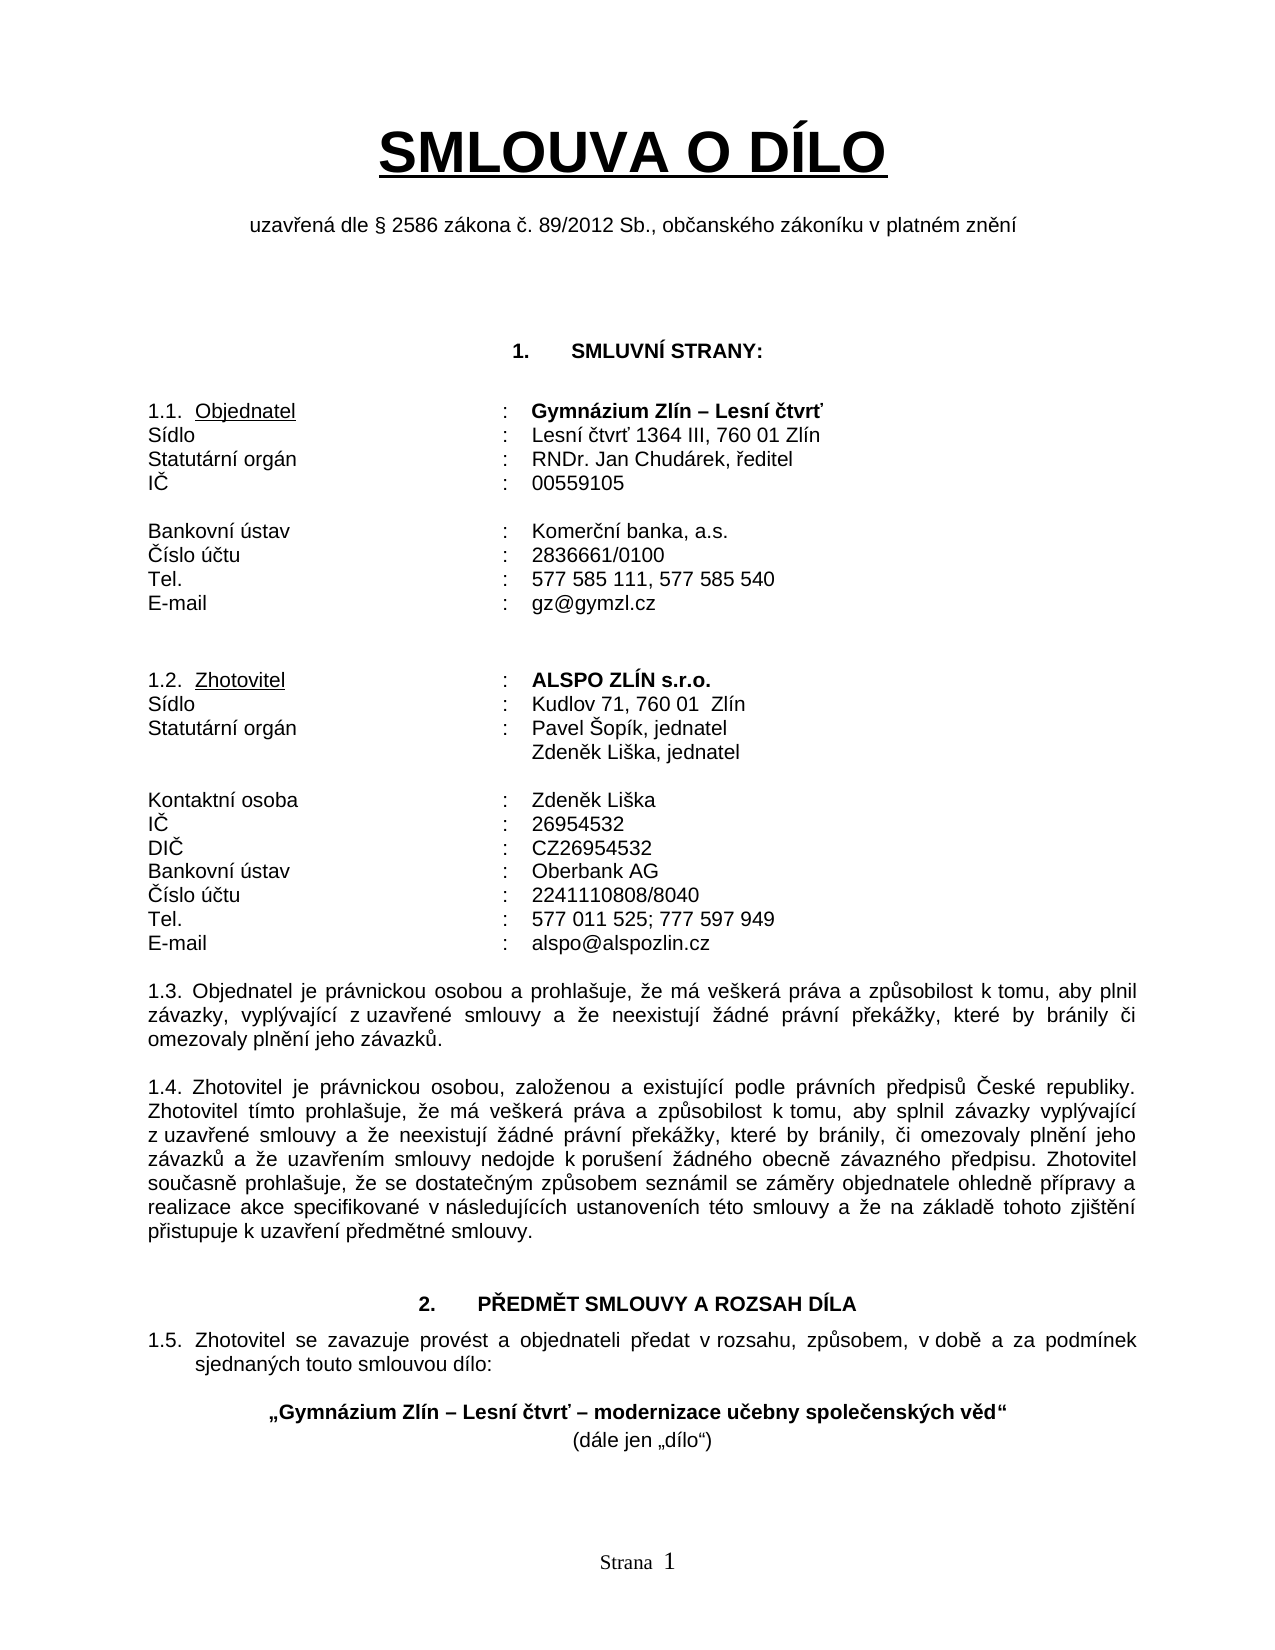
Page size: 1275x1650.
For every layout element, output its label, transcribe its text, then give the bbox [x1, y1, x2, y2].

text Číslo účtu : 2836661/0100 [148, 543, 1127, 567]
text DIČ : CZ26954532 [148, 835, 1127, 859]
text Zdeněk Liška, jednatel [148, 739, 1127, 763]
list Objednatel je právnickou osobou a prohlašuje, že má veškerá práva a způsobilost k tomu, aby plnil závazky, vyplývající z uzavřené smlouvy a že neexistují žádné právní překážky, které by bránily či omezovaly plnění jeho závazků. [148, 979, 1137, 1051]
text IČ : 00559105 [148, 471, 1127, 495]
list PŘEDMĚT SMLOUVY A ROZSAH DÍLA [148, 1292, 1127, 1316]
list Objednatel : Gymnázium Zlín – Lesní čtvrť [148, 399, 1127, 423]
text Tel. : 577 585 111, 577 585 540 [148, 567, 1127, 591]
text Bankovní ústav : Oberbank AG [148, 859, 1127, 883]
text E-mail : alspo@alspozlin.cz [148, 931, 1127, 955]
text Statutární orgán : RNDr. Jan Chudárek, ředitel [148, 447, 1127, 471]
text Sídlo : Kudlov 71, 760 01 Zlín [148, 692, 1127, 716]
text Bankovní ústav : Komerční banka, a.s. [148, 519, 1127, 543]
text Kontaktní osoba : Zdeněk Liška [148, 787, 1127, 811]
text „Gymnázium Zlín – Lesní čtvrť – modernizace učebny společenských věd“ [148, 1400, 1127, 1424]
text Statutární orgán : Pavel Šopík, jednatel [148, 716, 1127, 739]
text (dále jen „dílo“) [148, 1427, 1137, 1451]
text Číslo účtu : 2241110808/8040 [148, 883, 1127, 907]
table_header SMLOUVA O DÍLO uzavřená dle § 2586 zákona č. 89/2012 Sb., občanského zákoníku v platném znění [155, 89, 1111, 290]
text Sídlo : Lesní čtvrť 1364 III, 760 01 Zlín [148, 423, 1127, 447]
list Zhotovitel : ALSPO ZLÍN s.r.o. [148, 668, 1127, 692]
list SMLUVNÍ STRANY: [148, 339, 1127, 363]
text E-mail : gz@gymzl.cz [148, 591, 1127, 615]
text Tel. : 577 011 525; 777 597 949 [148, 907, 1127, 931]
list Zhotovitel se zavazuje provést a objednateli předat v rozsahu, způsobem, v době a za podmínek sjednaných touto smlouvou dílo: [148, 1328, 1137, 1376]
list Zhotovitel je právnickou osobou, založenou a existující podle právních předpisů České republiky. Zhotovitel tímto prohlašuje, že má veškerá práva a způsobilost k tomu, aby splnil závazky vyplývající z uzavřené smlouvy a že neexistují žádné právní překážky, které by bránily, či omezovaly plnění jeho závazků a že uzavřením smlouvy nedojde k porušení žádného obecně závazného předpisu. Zhotovitel současně prohlašuje, že se dostatečným způsobem seznámil se záměry objednatele ohledně přípravy a realizace akce specifikované v následujících ustanoveních této smlouvy a že na základě tohoto zjištění přistupuje k uzavření předmětné smlouvy. [148, 1075, 1137, 1243]
text IČ : 26954532 [148, 811, 1127, 835]
